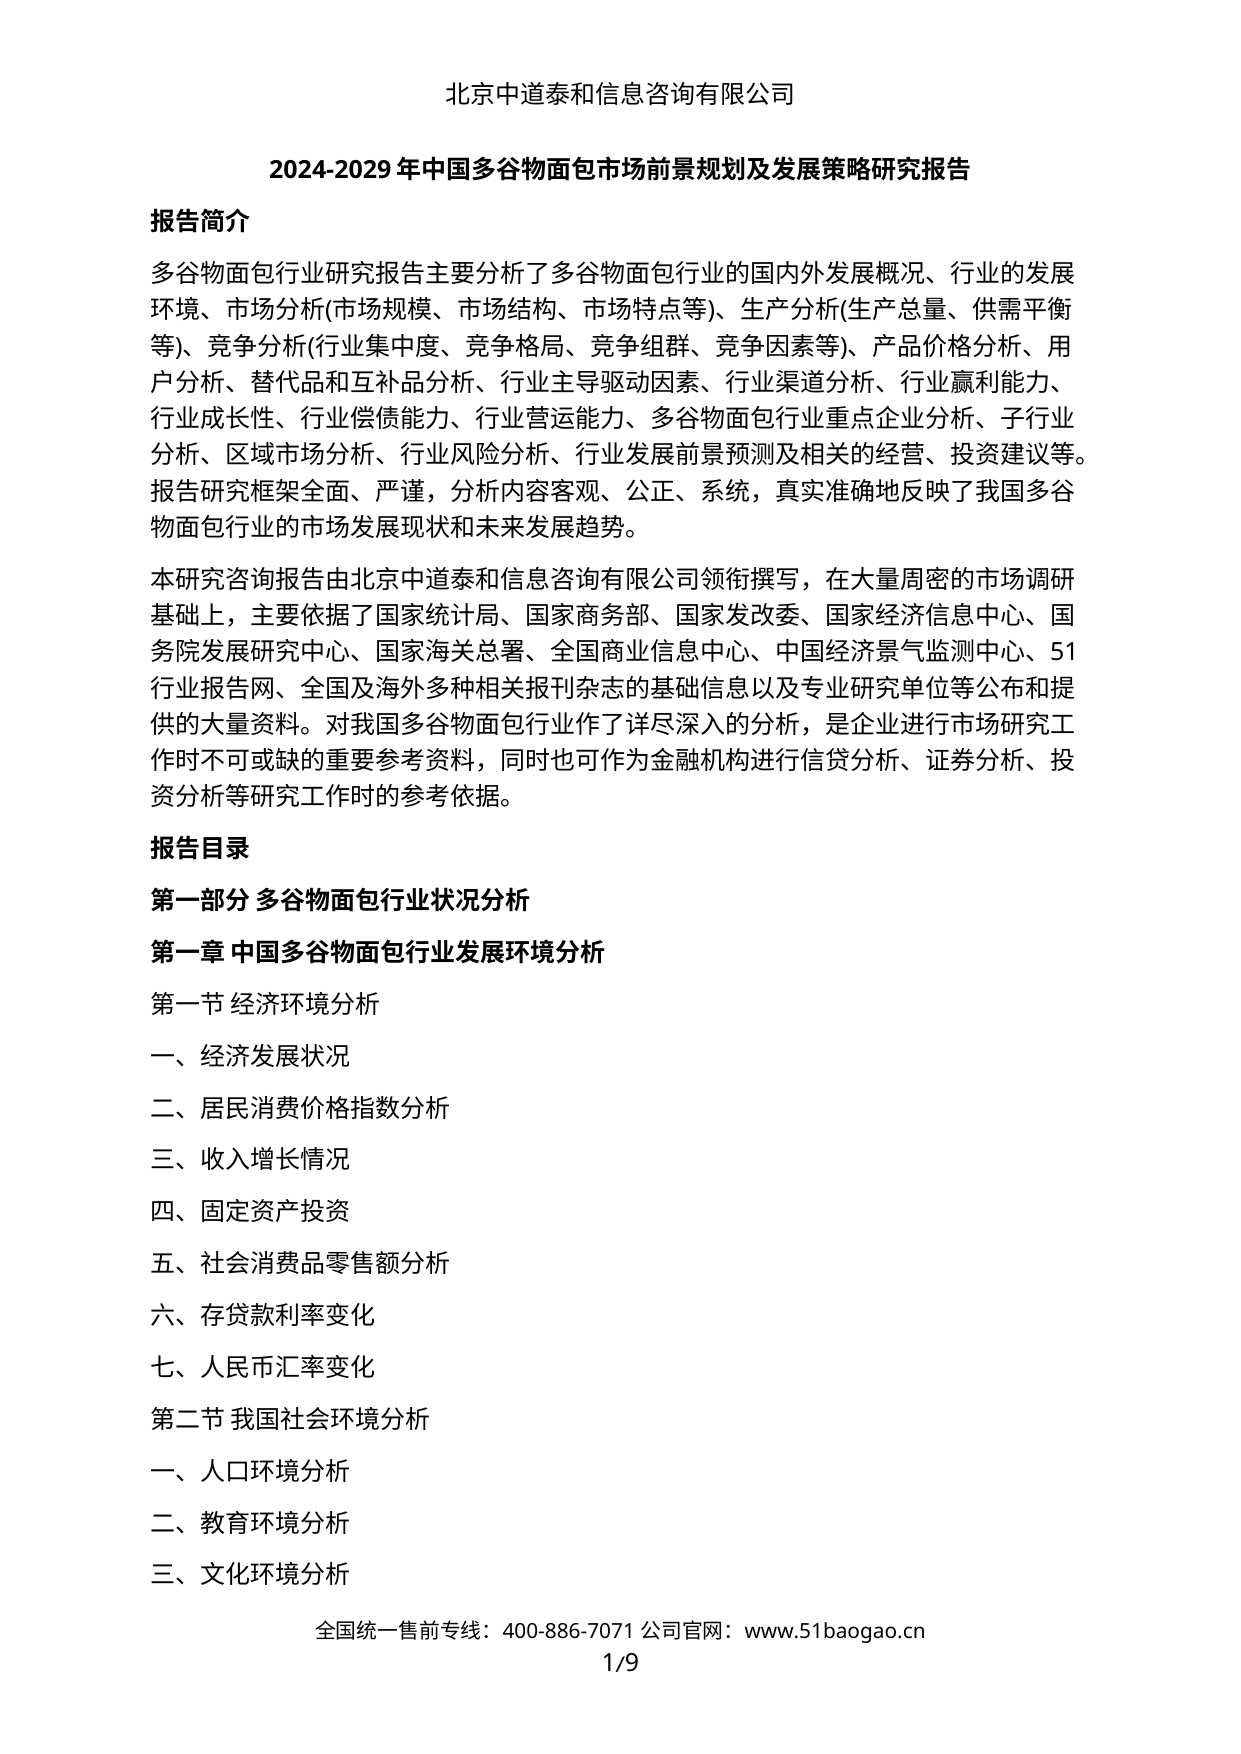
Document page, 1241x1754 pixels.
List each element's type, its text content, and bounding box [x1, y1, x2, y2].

text 二、教育环境分析 [150, 1503, 1090, 1539]
text 第一节 经济环境分析 [150, 984, 1090, 1021]
text 多谷物面包行业研究报告主要分析了多谷物面包行业的国内外发展概况、行业的发展环境、市场分析(市场规模、市场结构、市场特点等)、生产分析(生产总量、供需平衡等)、竞争分析(行业集中度、竞争格局、竞争组群、竞争因素等)、产品价格分析、用户分析、替代品和互补品分析、行业主导驱动因素、行业渠道分析、行业赢利能力、行业成长性、行业偿债能力、行业营运能力、多谷物面包行业重点企业分析、子行业分析、区域市场分析、行业风险分析、行业发展前景预测及相关的经营、投资建议等。报告研究框架全面、严谨，分析内容客观、公正、系统，真实准确地反映了我国多谷物面包行业的市场发展现状和未来发展趋势。 [150, 254, 1090, 544]
text 一、经济发展状况 [150, 1036, 1090, 1072]
text 报告简介 [150, 202, 1090, 238]
text 2024-2029年中国多谷物面包市场前景规划及发展策略研究报告 [150, 150, 1090, 186]
text 第一部分 多谷物面包行业状况分析 [150, 881, 1090, 917]
text 六、存贷款利率变化 [150, 1296, 1090, 1332]
text 五、社会消费品零售额分析 [150, 1244, 1090, 1280]
text 三、文化环境分析 [150, 1555, 1090, 1591]
text 三、收入增长情况 [150, 1140, 1090, 1176]
text 二、居民消费价格指数分析 [150, 1088, 1090, 1124]
text 报告目录 [150, 829, 1090, 865]
text 七、人民币汇率变化 [150, 1347, 1090, 1384]
text 第二节 我国社会环境分析 [150, 1399, 1090, 1436]
text 第一章 中国多谷物面包行业发展环境分析 [150, 932, 1090, 969]
text 一、人口环境分析 [150, 1451, 1090, 1487]
text 四、固定资产投资 [150, 1192, 1090, 1228]
text 本研究咨询报告由北京中道泰和信息咨询有限公司领衔撰写，在大量周密的市场调研基础上，主要依据了国家统计局、国家商务部、国家发改委、国家经济信息中心、国务院发展研究中心、国家海关总署、全国商业信息中心、中国经济景气监测中心、51行业报告网、全国及海外多种相关报刊杂志的基础信息以及专业研究单位等公布和提供的大量资料。对我国多谷物面包行业作了详尽深入的分析，是企业进行市场研究工作时不可或缺的重要参考资料，同时也可作为金融机构进行信贷分析、证券分析、投资分析等研究工作时的参考依据。 [150, 559, 1090, 813]
